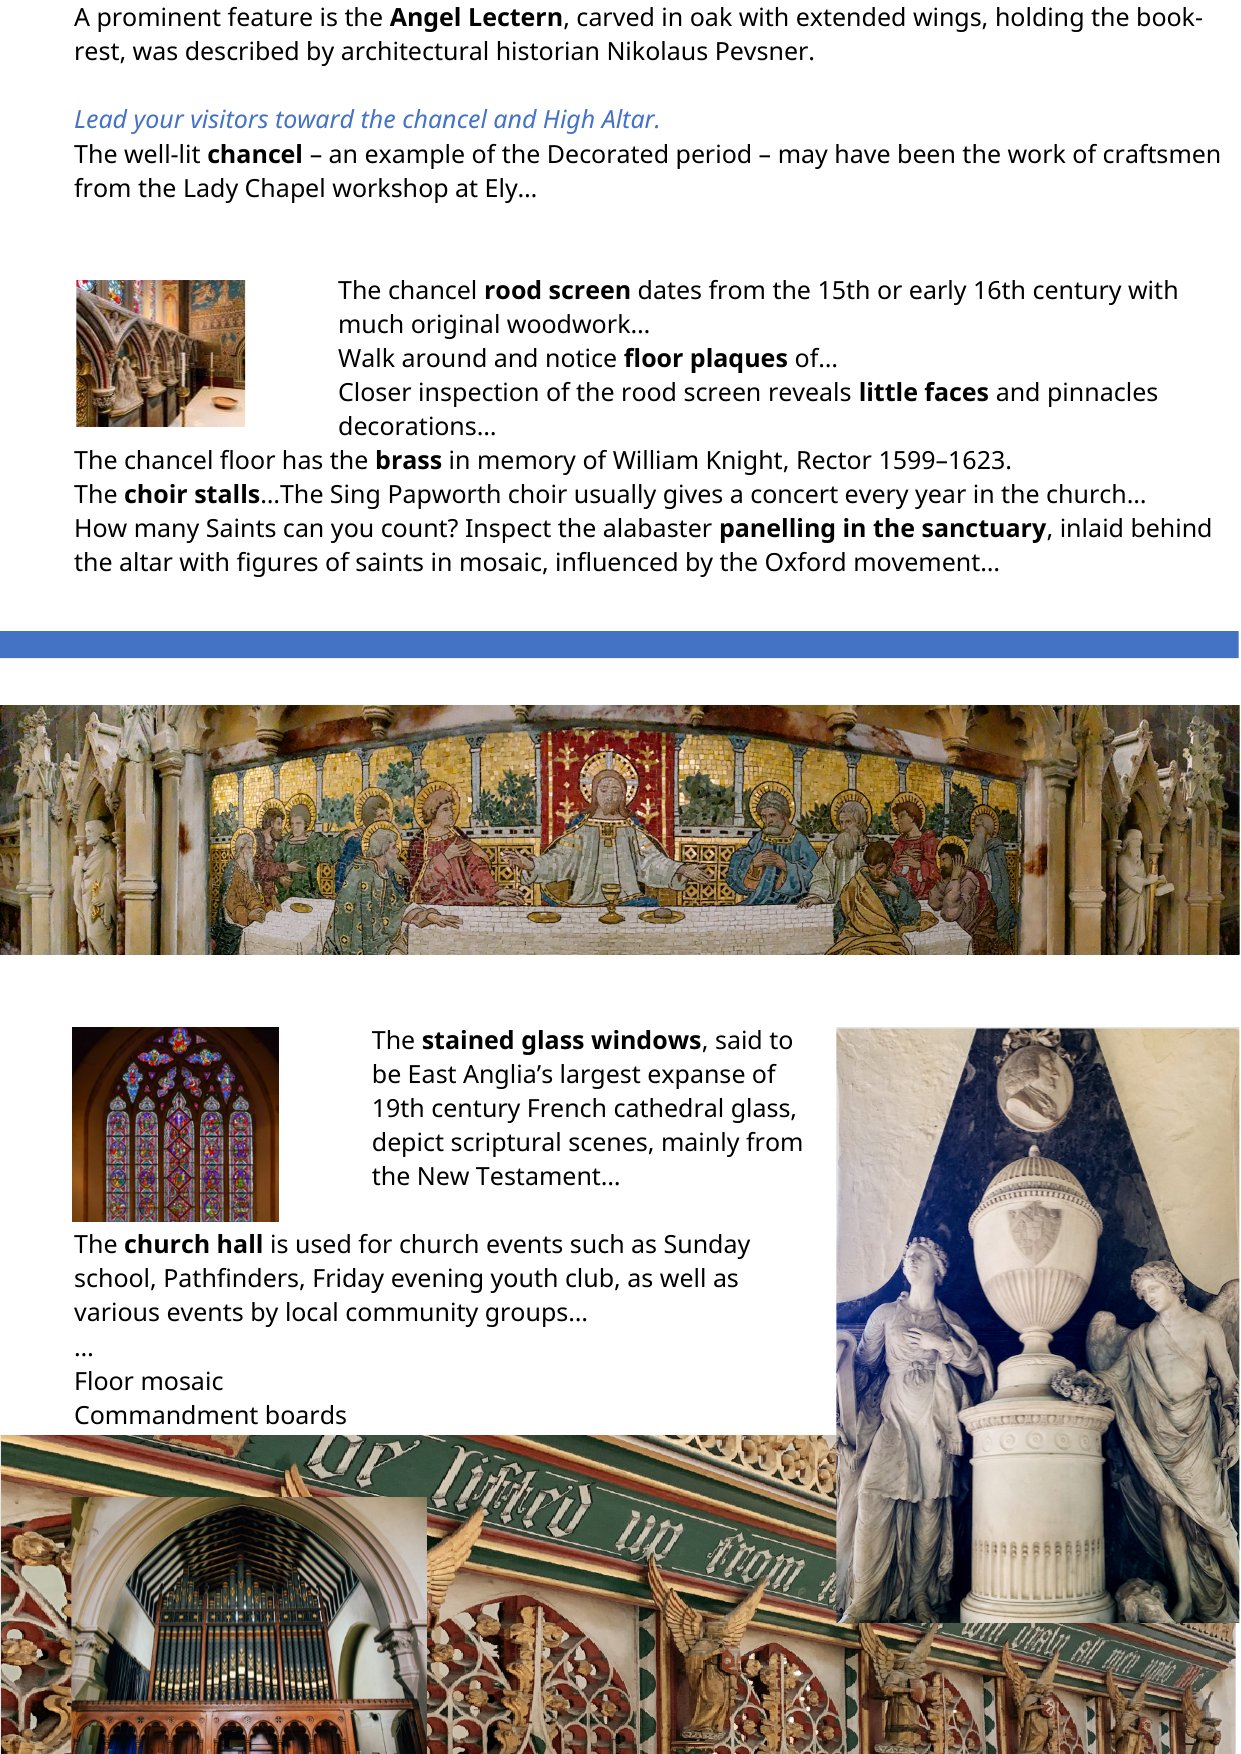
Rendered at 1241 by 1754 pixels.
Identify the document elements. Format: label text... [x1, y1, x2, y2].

text The chancel rood screen dates from the 15th or early 16th century with much original woodwork… [74, 272, 1225, 341]
picture [76, 280, 246, 427]
text The church hall is used for church events such as Sunday school, Pathfinders, Friday evening youth club, as well as various events by local community groups… [74, 1227, 836, 1329]
picture [0, 705, 1240, 955]
picture [0, 1027, 1240, 1754]
text Lead your visitors toward the chancel and High Altar. [74, 102, 1225, 136]
text The chancel floor has the brass in memory of William Knight, Rector 1599–1623. [74, 443, 1225, 477]
text The choir stalls…The Sing Papworth choir usually gives a concert every year in the church… [74, 477, 1225, 511]
text How many Saints can you count? Inspect the alabaster panelling in the sanctuary, inlaid behind the altar with figures of saints in mosaic, influenced by the Oxford movement… [74, 511, 1225, 579]
picture [72, 1027, 279, 1222]
text A prominent feature is the Angel Lectern, carved in oak with extended wings, holding the book-rest, was described by architectural historian Nikolaus Pevsner. [74, 0, 1225, 68]
text The stained glass windows, said to be East Anglia’s largest expanse of 19th century French cathedral glass, depict scriptural scenes, mainly from the New Testament… [74, 1023, 1225, 1193]
text The well-lit chancel – an example of the Decorated period – may have been the work of craftsmen from the Lady Chapel workshop at Ely… [74, 136, 1225, 204]
text Walk around and notice floor plaques of… [246, 341, 1225, 375]
text Closer inspection of the rood screen reveals little faces and pinnacles decorations… [74, 375, 1225, 443]
